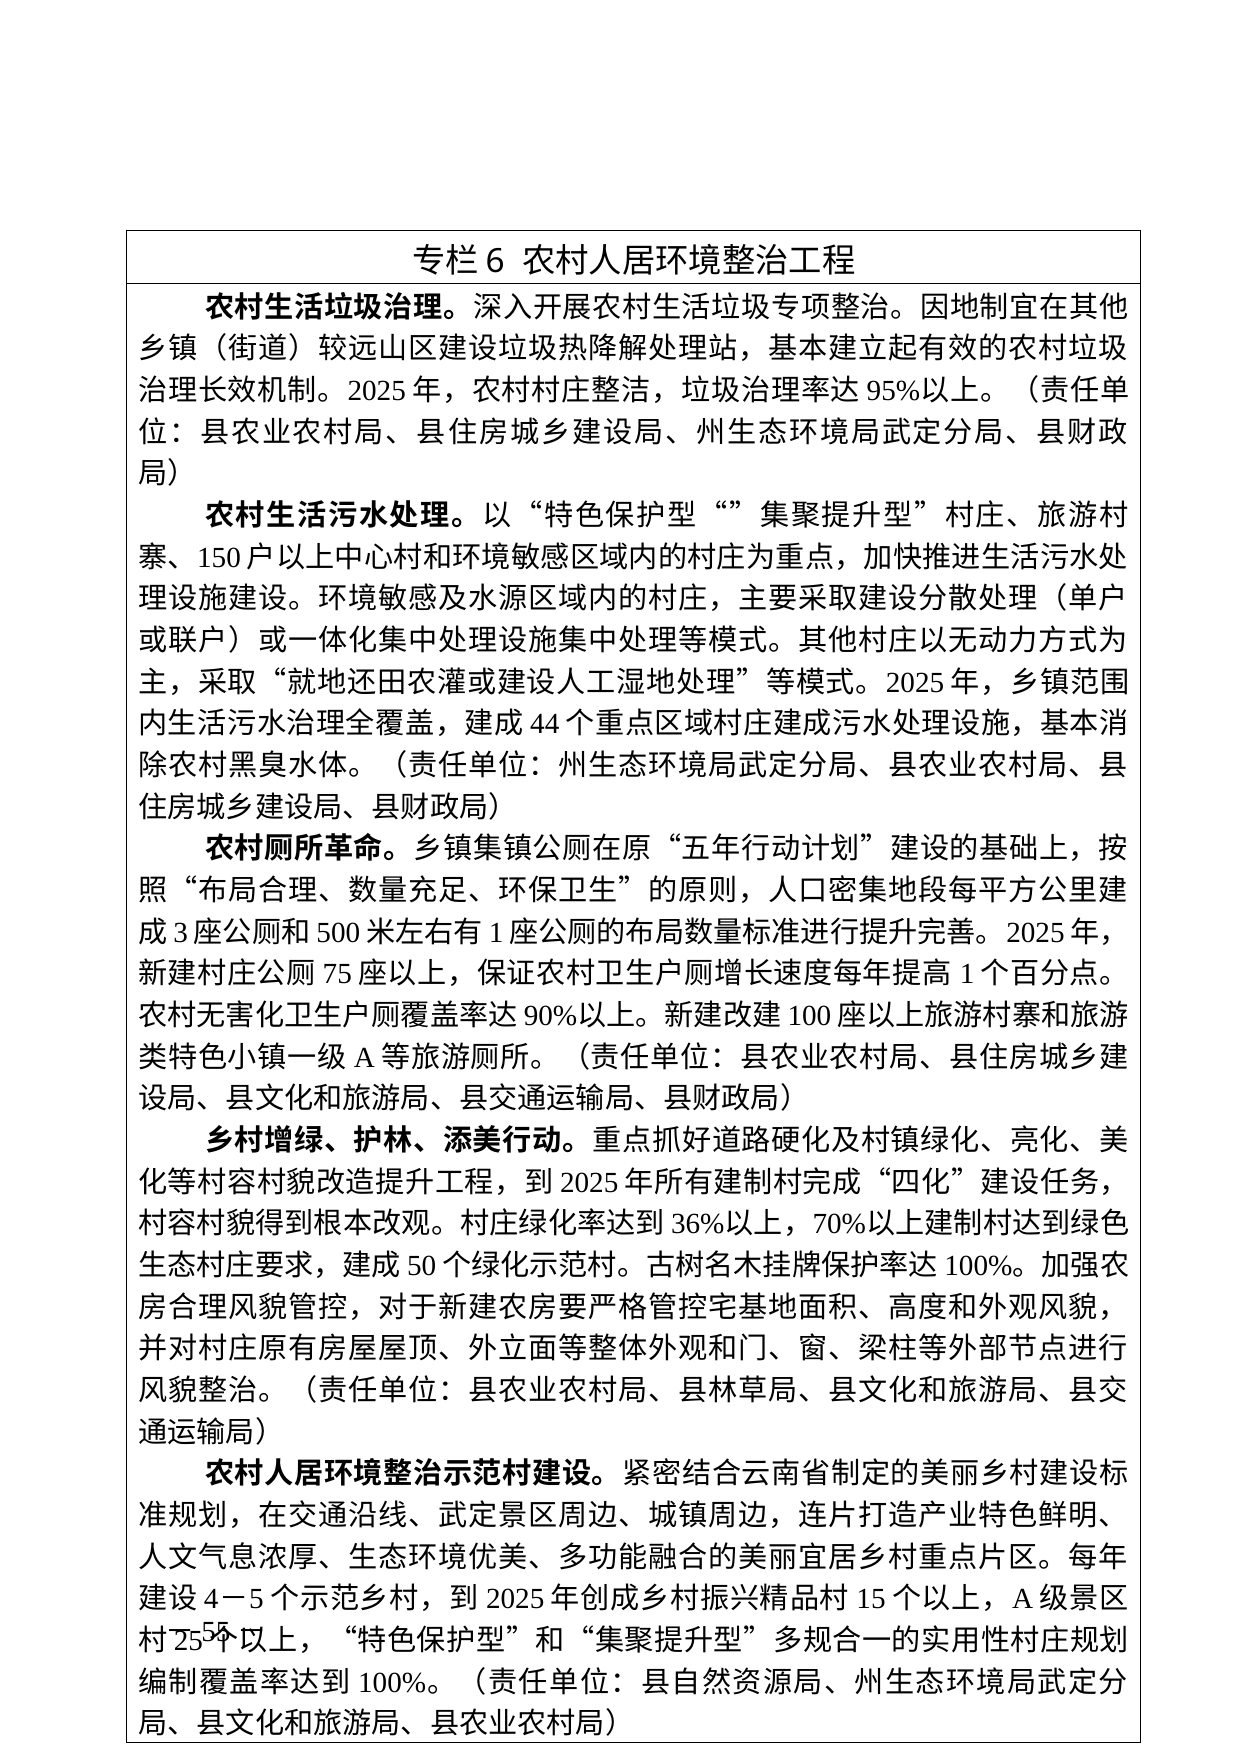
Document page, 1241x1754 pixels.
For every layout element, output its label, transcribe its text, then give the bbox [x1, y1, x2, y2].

table_header 专栏6 农村人居环境整治工程 [127, 231, 1140, 283]
table_cell 农村生活垃圾治理。深入开展农村生活垃圾专项整治。因地制宜在其他乡镇（街道）较远山区建设垃圾热降解处理站，基本建立起有效的农村垃圾治理长效机制。2025年，农村村庄整洁，垃圾治理率达95%以上。（责任单位：县农业农村局、县住房城乡建设局、州生态环境局武定分局、县财政局） 农村生活污水处理。以“特色保护型“”集聚提升型”村庄、旅游村寨、150户以上中心村和环境敏感区域内的村庄为重点，加快推进生活污水处理设施建设。环境敏感及水源区域内的村庄，主要采取建设分散处理（单户或联户）或一体化集中处理设施集中处理等模式。其他村庄以无动力方式为主，采取“就地还田农灌或建设人工湿地处理”等模式。2025年，乡镇范围内生活污水治理全覆盖，建成44个重点区域村庄建成污水处理设施，基本消除农村黑臭水体。（责任单位：州生态环境局武定分局、县农业农村局、县住房城乡建设局、县财政局） 农村厕所革命。乡镇集镇公厕在原“五年行动计划”建设的基础上，按照“布局合理、数量充足、环保卫生”的原则，人口密集地段每平方公里建成3座公厕和500米左右有1座公厕的布局数量标准进行提升完善。2025年，新建村庄公厕75座以上，保证农村卫生户厕增长速度每年提高1个百分点。农村无害化卫生户厕覆盖率达90%以上。新建改建100座以上旅游村寨和旅游类特色小镇一级A等旅游厕所。（责任单位：县农业农村局、县住房城乡建设局、县文化和旅游局、县交通运输局、县财政局） 乡村增绿、护林、添美行动。重点抓好道路硬化及村镇绿化、亮化、美化等村容村貌改造提升工程，到2025年所有建制村完成“四化”建设任务，村容村貌得到根本改观。村庄绿化率达到36%以上，70%以上建制村达到绿色生态村庄要求，建成50个绿化示范村。古树名木挂牌保护率达100%。加强农房合理风貌管控，对于新建农房要严格管控宅基地面积、高度和外观风貌，并对村庄原有房屋屋顶、外立面等整体外观和门、窗、梁柱等外部节点进行风貌整治。（责任单位：县农业农村局、县林草局、县文化和旅游局、县交通运输局） 农村人居环境整治示范村建设。紧密结合云南省制定的美丽乡村建设标准规划，在交通沿线、武定景区周边、城镇周边，连片打造产业特色鲜明、人文气息浓厚、生态环境优美、多功能融合的美丽宜居乡村重点片区。每年建设4－5个示范乡村，到2025年创成乡村振兴精品村15个以上，A级景区村25个以上，“特色保护型”和“集聚提升型”多规合一的实用性村庄规划编制覆盖率达到100%。（责任单位：县自然资源局、州生态环境局武定分局、县文化和旅游局、县农业农村局） [127, 284, 1140, 1742]
